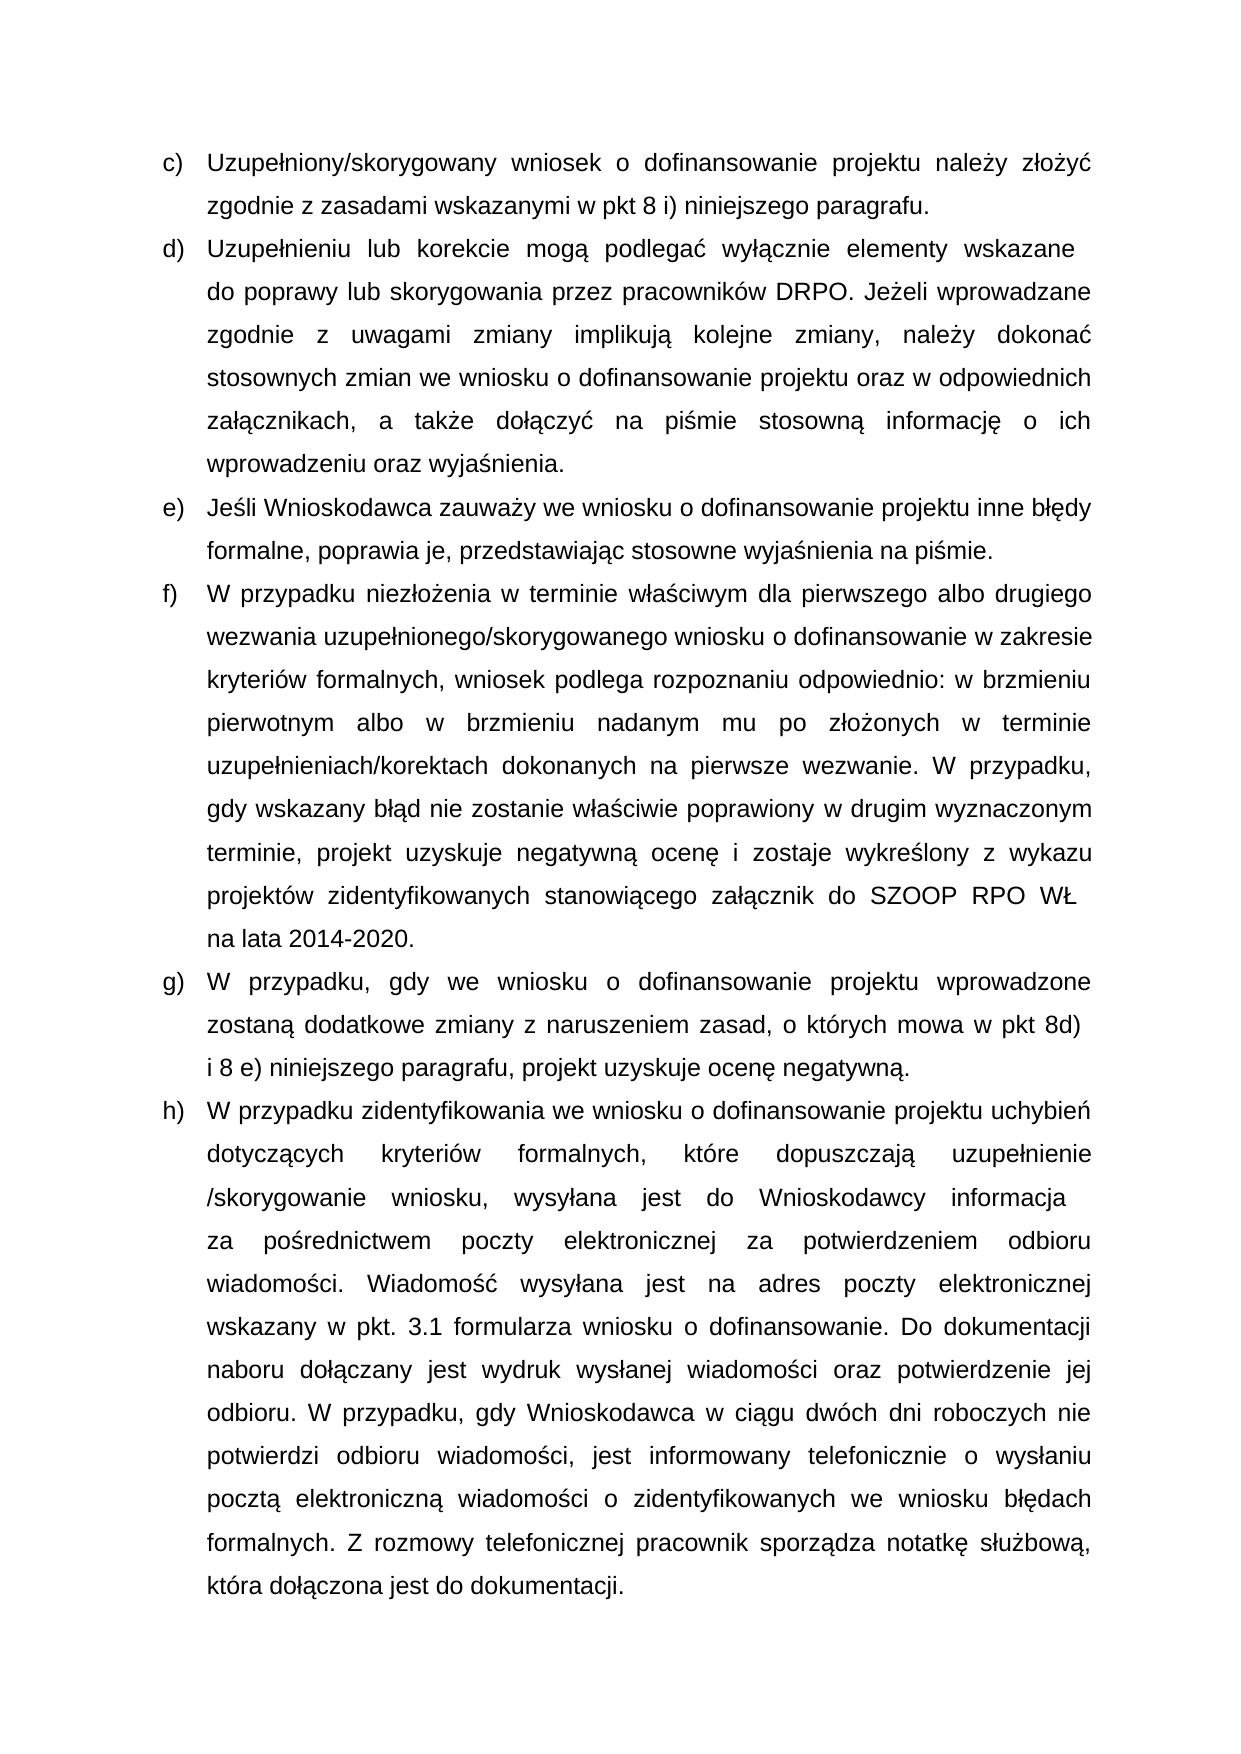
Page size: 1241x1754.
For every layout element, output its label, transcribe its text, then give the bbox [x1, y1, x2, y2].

list W przypadku zidentyfikowania we wniosku o dofinansowanie projektu uchybień dotyczących kryteriów formalnych, które dopuszczają uzupełnienie /skorygowanie wniosku, wysyłana jest do Wnioskodawcy informacja za pośrednictwem poczty elektronicznej za potwierdzeniem odbioru wiadomości. Wiadomość wysyłana jest na adres poczty elektronicznej wskazany w pkt. 3.1 formularza wniosku o dofinansowanie. Do dokumentacji naboru dołączany jest wydruk wysłanej wiadomości oraz potwierdzenie jej odbioru. W przypadku, gdy Wnioskodawca w ciągu dwóch dni roboczych nie potwierdzi odbioru wiadomości, jest informowany telefonicznie o wysłaniu pocztą elektroniczną wiadomości o zidentyfikowanych we wniosku błędach formalnych. Z rozmowy telefonicznej pracownik sporządza notatkę służbową, która dołączona jest do dokumentacji. [162, 1096, 1093, 1599]
list W przypadku niezłożenia w terminie właściwym dla pierwszego albo drugiego wezwania uzupełnionego/skorygowanego wniosku o dofinansowanie w zakresie kryteriów formalnych, wniosek podlega rozpoznaniu odpowiednio: w brzmieniu pierwotnym albo w brzmieniu nadanym mu po złożonych w terminie uzupełnieniach/korektach dokonanych na pierwsze wezwanie. W przypadku, gdy wskazany błąd nie zostanie właściwie poprawiony w drugim wyznaczonym terminie, projekt uzyskuje negatywną ocenę i zostaje wykreślony z wykazu projektów zidentyfikowanych stanowiącego załącznik do SZOOP RPO WŁ na lata 2014-2020. [162, 579, 1093, 953]
list Uzupełniony/skorygowany wniosek o dofinansowanie projektu należy złożyć zgodnie z zasadami wskazanymi w pkt 8 i) niniejszego paragrafu. [162, 148, 1093, 219]
list W przypadku, gdy we wniosku o dofinansowanie projektu wprowadzone zostaną dodatkowe zmiany z naruszeniem zasad, o których mowa w pkt 8d) i 8 e) niniejszego paragrafu, projekt uzyskuje ocenę negatywną. [162, 967, 1093, 1082]
list Jeśli Wnioskodawca zauważy we wniosku o dofinansowanie projektu inne błędy formalne, poprawia je, przedstawiając stosowne wyjaśnienia na piśmie. [162, 493, 1093, 564]
list Uzupełnieniu lub korekcie mogą podlegać wyłącznie elementy wskazane do poprawy lub skorygowania przez pracowników DRPO. Jeżeli wprowadzane zgodnie z uwagami zmiany implikują kolejne zmiany, należy dokonać stosownych zmian we wniosku o dofinansowanie projektu oraz w odpowiednich załącznikach, a także dołączyć na piśmie stosowną informację o ich wprowadzeniu oraz wyjaśnienia. [162, 234, 1093, 478]
